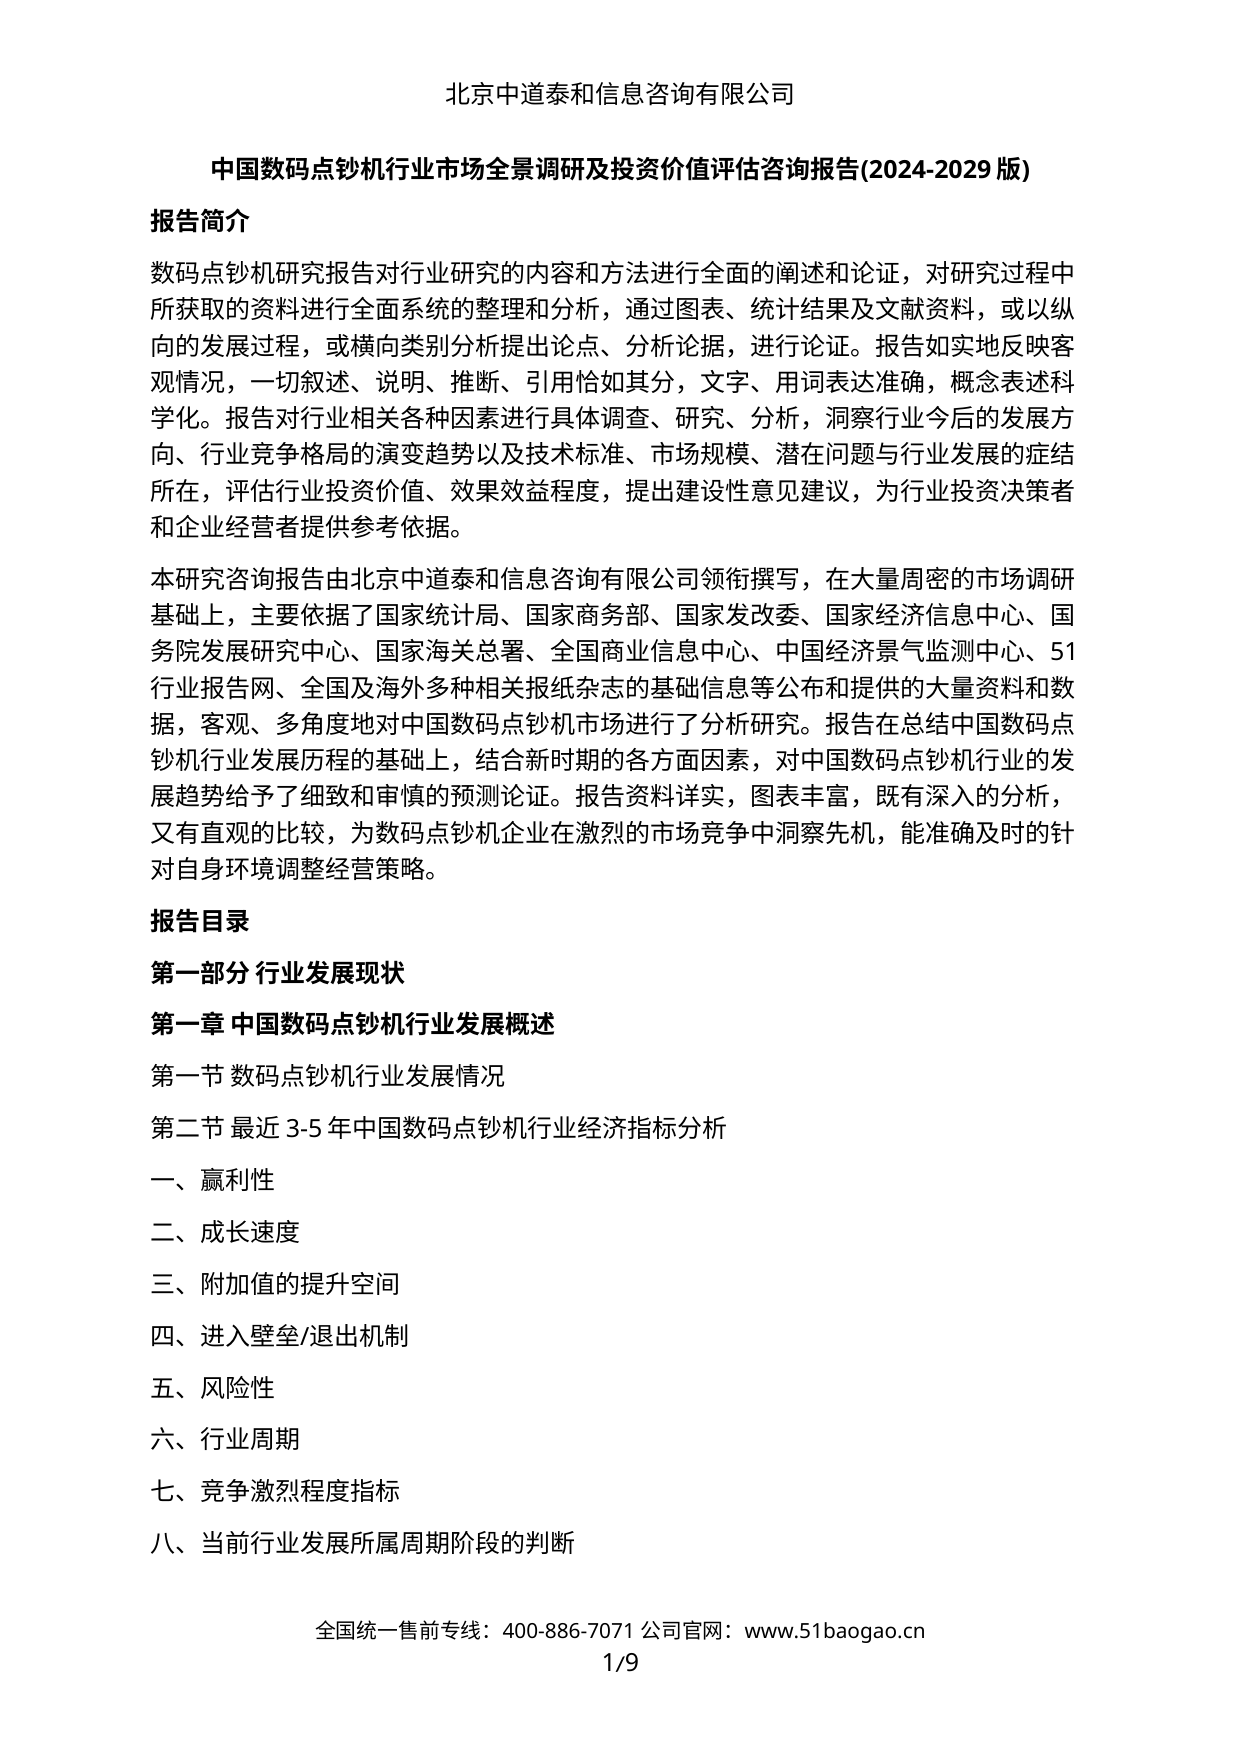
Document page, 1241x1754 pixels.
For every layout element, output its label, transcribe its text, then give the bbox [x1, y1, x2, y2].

text 报告目录 [150, 901, 1090, 937]
text 第一章 中国数码点钞机行业发展概述 [150, 1005, 1090, 1041]
text 中国数码点钞机行业市场全景调研及投资价值评估咨询报告(2024-2029版) [150, 150, 1090, 186]
text 三、附加值的提升空间 [150, 1264, 1090, 1301]
text 六、行业周期 [150, 1420, 1090, 1456]
text 五、风险性 [150, 1368, 1090, 1404]
text 本研究咨询报告由北京中道泰和信息咨询有限公司领衔撰写，在大量周密的市场调研基础上，主要依据了国家统计局、国家商务部、国家发改委、国家经济信息中心、国务院发展研究中心、国家海关总署、全国商业信息中心、中国经济景气监测中心、51行业报告网、全国及海外多种相关报纸杂志的基础信息等公布和提供的大量资料和数据，客观、多角度地对中国数码点钞机市场进行了分析研究。报告在总结中国数码点钞机行业发展历程的基础上，结合新时期的各方面因素，对中国数码点钞机行业的发展趋势给予了细致和审慎的预测论证。报告资料详实，图表丰富，既有深入的分析，又有直观的比较，为数码点钞机企业在激烈的市场竞争中洞察先机，能准确及时的针对自身环境调整经营策略。 [150, 559, 1090, 886]
text 第一节 数码点钞机行业发展情况 [150, 1057, 1090, 1093]
text 一、赢利性 [150, 1161, 1090, 1197]
text 第二节 最近3-5年中国数码点钞机行业经济指标分析 [150, 1109, 1090, 1145]
text 八、当前行业发展所属周期阶段的判断 [150, 1524, 1090, 1560]
text 二、成长速度 [150, 1212, 1090, 1249]
text 数码点钞机研究报告对行业研究的内容和方法进行全面的阐述和论证，对研究过程中所获取的资料进行全面系统的整理和分析，通过图表、统计结果及文献资料，或以纵向的发展过程，或横向类别分析提出论点、分析论据，进行论证。报告如实地反映客观情况，一切叙述、说明、推断、引用恰如其分，文字、用词表达准确，概念表述科学化。报告对行业相关各种因素进行具体调查、研究、分析，洞察行业今后的发展方向、行业竞争格局的演变趋势以及技术标准、市场规模、潜在问题与行业发展的症结所在，评估行业投资价值、效果效益程度，提出建设性意见建议，为行业投资决策者和企业经营者提供参考依据。 [150, 254, 1090, 544]
text 四、进入壁垒/退出机制 [150, 1316, 1090, 1352]
text 七、竞争激烈程度指标 [150, 1472, 1090, 1508]
text 报告简介 [150, 202, 1090, 238]
text 第一部分 行业发展现状 [150, 953, 1090, 989]
